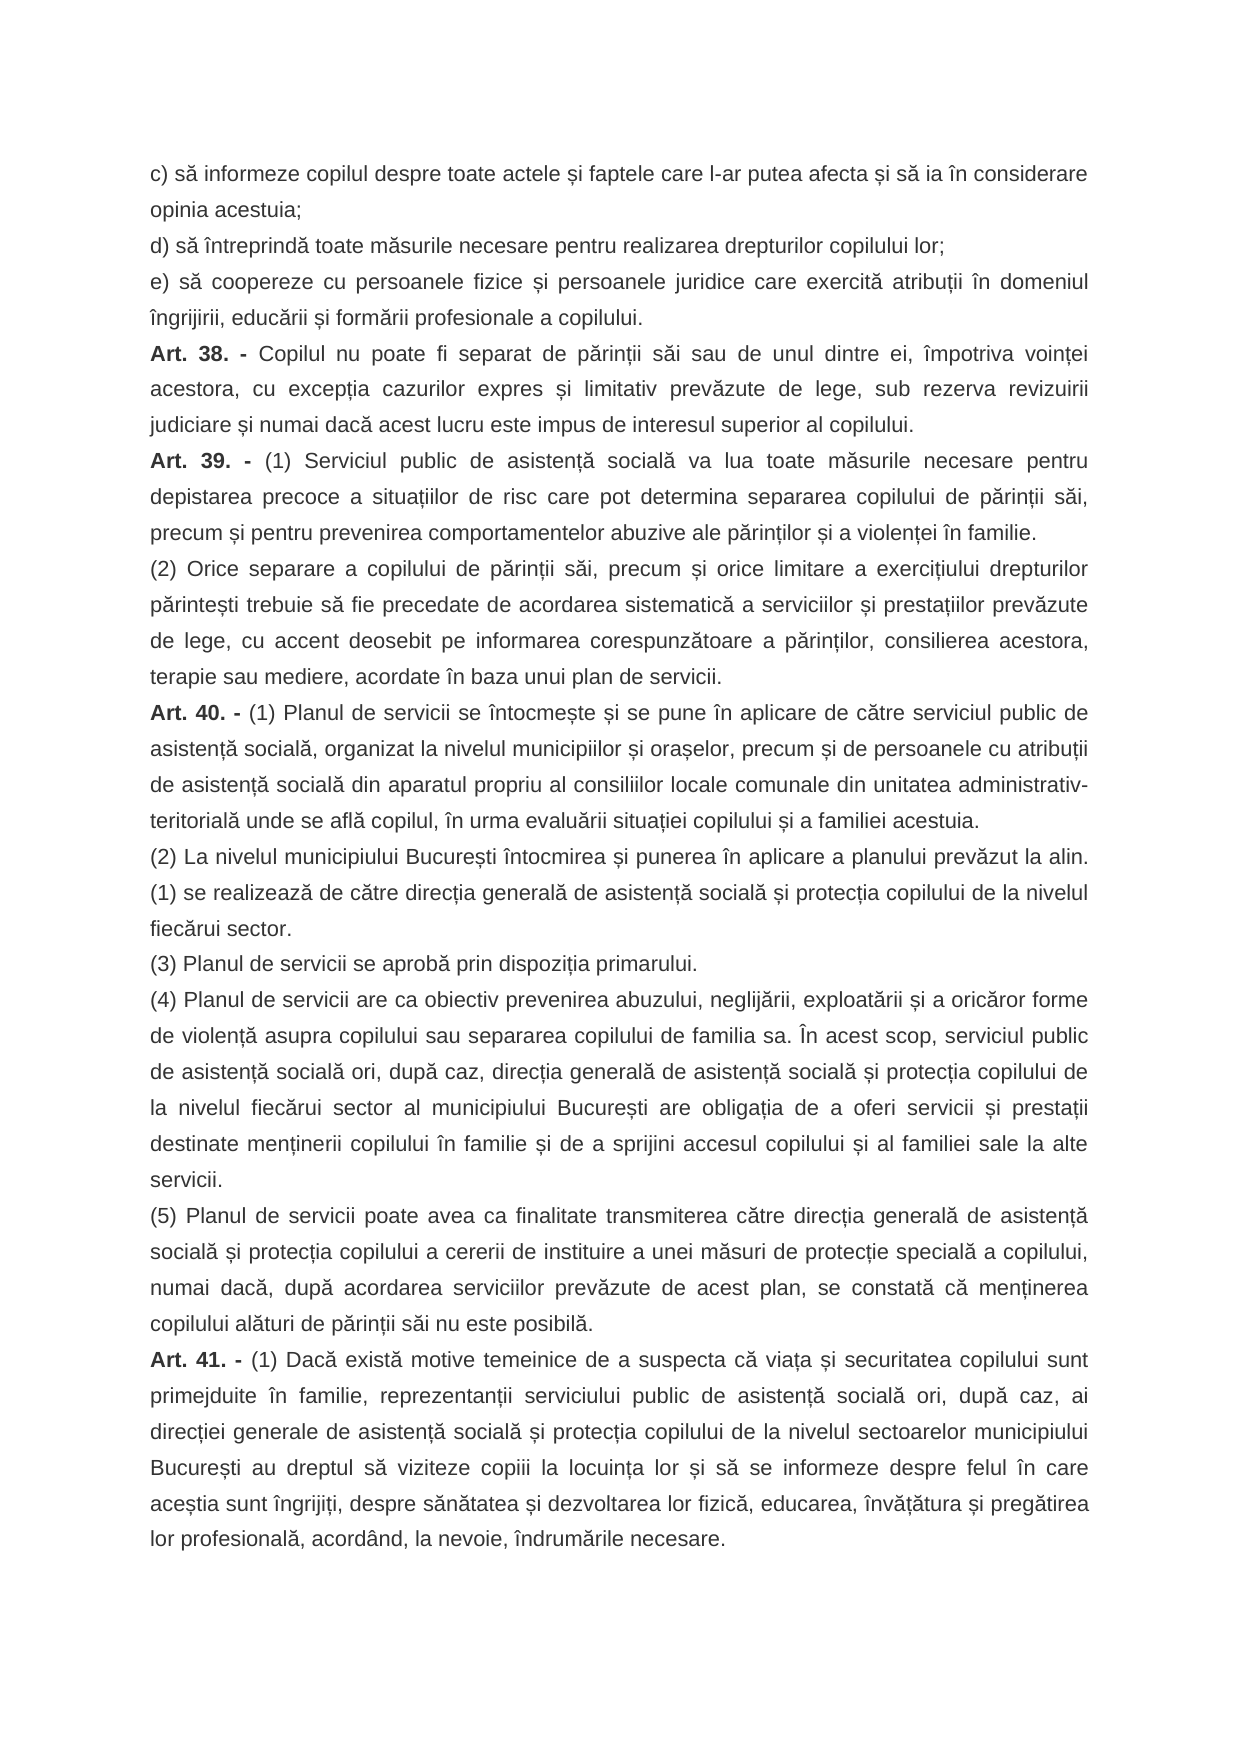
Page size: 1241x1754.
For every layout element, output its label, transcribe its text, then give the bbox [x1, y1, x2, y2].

text e) să coopereze cu persoanele fizice și persoanele juridice care exercită atribuții în domeniul îngrijirii, educării și formării profesionale a copilului. [150, 258, 1090, 330]
text Art. 39. - (1) Serviciul public de asistență socială va lua toate măsurile necesare pentru depistarea precoce a situațiilor de risc care pot determina separarea copilului de părinții săi, precum și pentru prevenirea comportamentelor abuzive ale părinților și a violenței în familie. [150, 437, 1090, 545]
text (5) Planul de servicii poate avea ca finalitate transmiterea către direcția generală de asistență socială și protecția copilului a cererii de instituire a unei măsuri de protecție specială a copilului, numai dacă, după acordarea serviciilor prevăzute de acest plan, se constată că menținerea copilului alături de părinții săi nu este posibilă. [150, 1192, 1090, 1336]
text (4) Planul de servicii are ca obiectiv prevenirea abuzului, neglijării, exploatării și a oricăror forme de violență asupra copilului sau separarea copilului de familia sa. În acest scop, serviciul public de asistență socială ori, după caz, direcția generală de asistență socială și protecția copilului de la nivelul fiecărui sector al municipiului București are obligația de a oferi servicii și prestații destinate menținerii copilului în familie și de a sprijini accesul copilului și al familiei sale la alte servicii. [150, 977, 1090, 1192]
text c) să informeze copilul despre toate actele și faptele care l-ar putea afecta și să ia în considerare opinia acestuia; [150, 150, 1090, 222]
text Art. 41. - (1) Dacă există motive temeinice de a suspecta că viața și securitatea copilului sunt primejduite în familie, reprezentanții serviciului public de asistență socială ori, după caz, ai direcției generale de asistență socială și protecția copilului de la nivelul sectoarelor municipiului București au dreptul să viziteze copiii la locuința lor și să se informeze despre felul în care aceștia sunt îngrijiți, despre sănătatea și dezvoltarea lor fizică, educarea, învățătura și pregătirea lor profesională, acordând, la nevoie, îndrumările necesare. [150, 1336, 1090, 1552]
text d) să întreprindă toate măsurile necesare pentru realizarea drepturilor copilului lor; [150, 222, 1090, 258]
text (2) La nivelul municipiului București întocmirea și punerea în aplicare a planului prevăzut la alin. (1) se realizează de către direcția generală de asistență socială și protecția copilului de la nivelul fiecărui sector. [150, 833, 1090, 941]
text Art. 38. - Copilul nu poate fi separat de părinții săi sau de unul dintre ei, împotriva voinței acestora, cu excepția cazurilor expres și limitativ prevăzute de lege, sub rezerva revizuirii judiciare și numai dacă acest lucru este impus de interesul superior al copilului. [150, 330, 1090, 437]
text (3) Planul de servicii se aprobă prin dispoziția primarului. [150, 941, 1090, 977]
text (2) Orice separare a copilului de părinții săi, precum și orice limitare a exercițiului drepturilor părintești trebuie să fie precedate de acordarea sistematică a serviciilor și prestațiilor prevăzute de lege, cu accent deosebit pe informarea corespunzătoare a părinților, consilierea acestora, terapie sau mediere, acordate în baza unui plan de servicii. [150, 545, 1090, 689]
text Art. 40. - (1) Planul de servicii se întocmește și se pune în aplicare de către serviciul public de asistență socială, organizat la nivelul municipiilor și orașelor, precum și de persoanele cu atribuții de asistență socială din aparatul propriu al consiliilor locale comunale din unitatea administrativ-teritorială unde se află copilul, în urma evaluării situației copilului și a familiei acestuia. [150, 689, 1090, 833]
